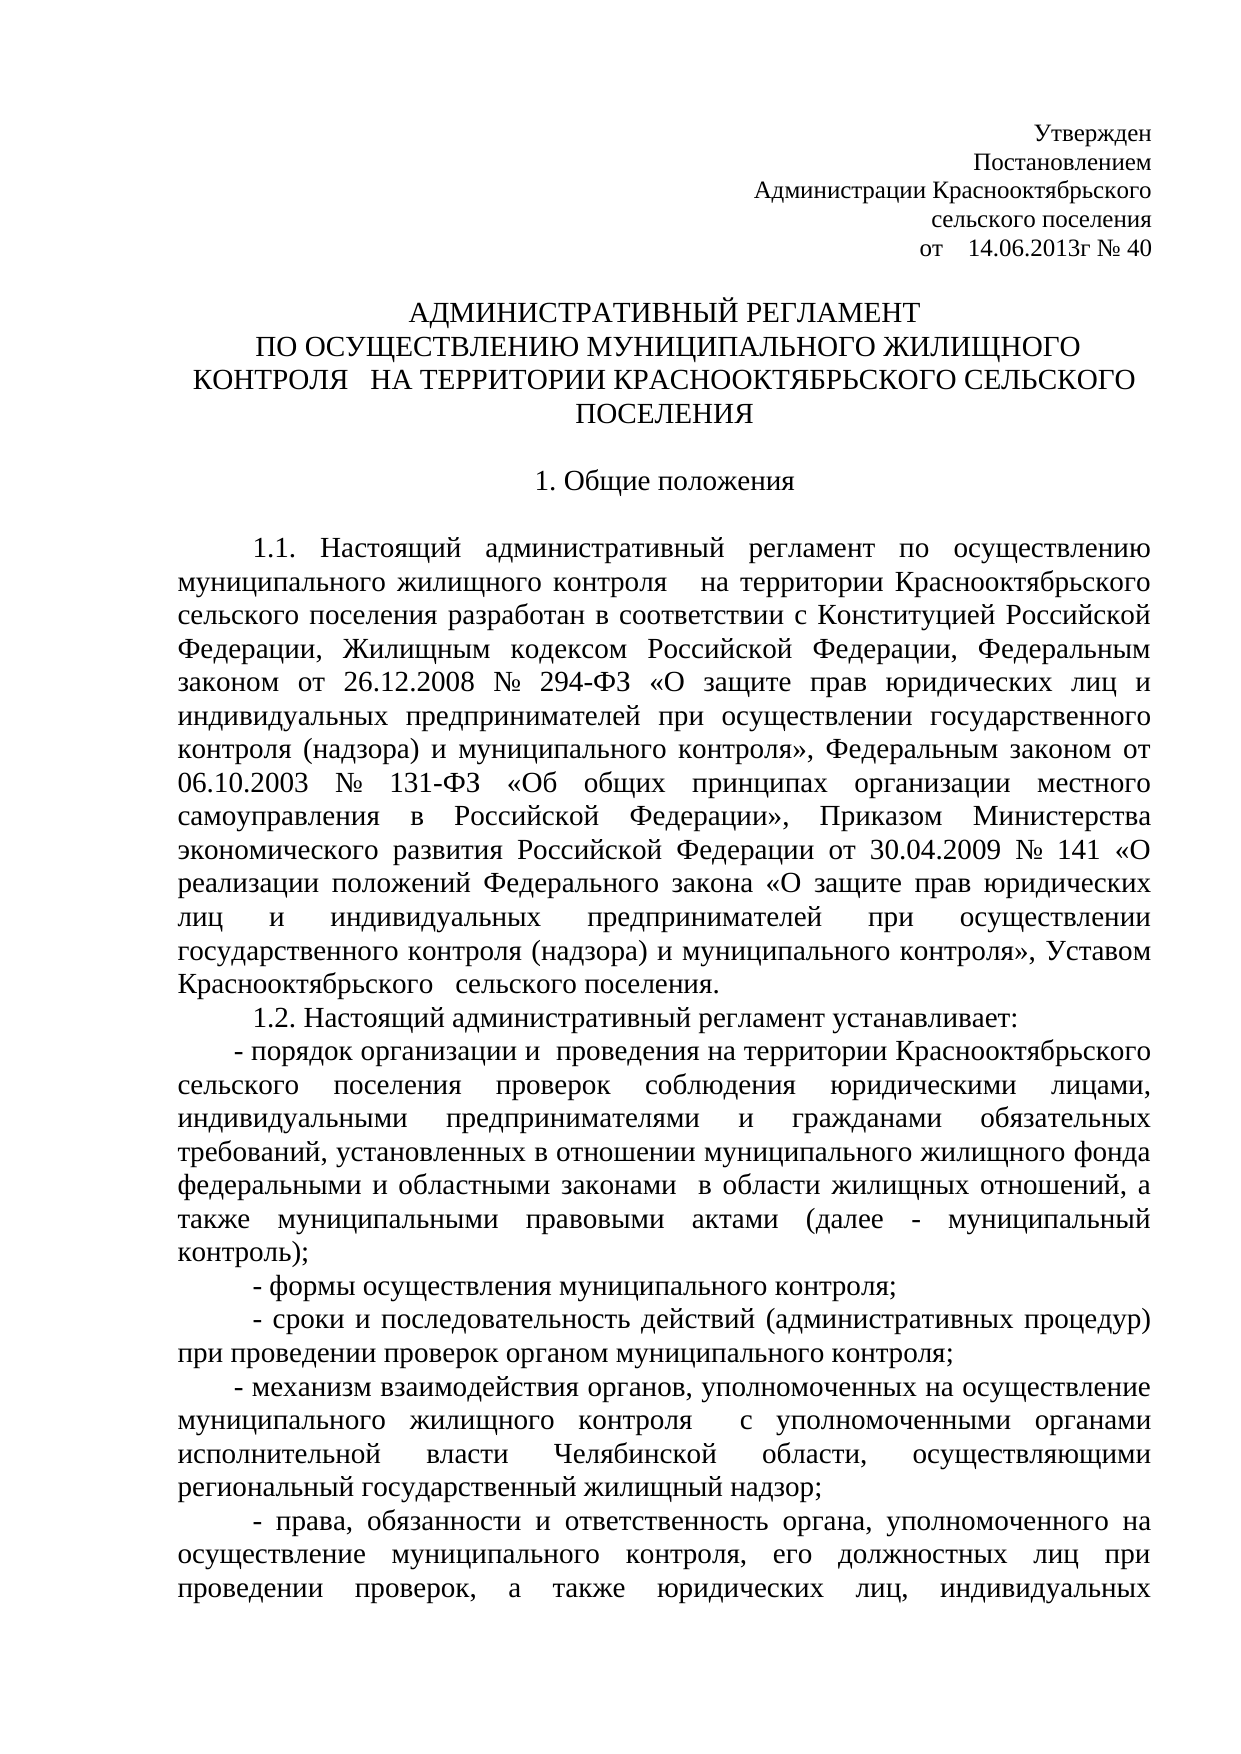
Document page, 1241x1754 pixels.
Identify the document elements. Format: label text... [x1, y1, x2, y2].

text от 14.06.2013г № 40 [709, 233, 1152, 262]
subtitle Утвержден [709, 118, 1152, 147]
text 1.2. Настоящий административный регламент устанавливает: [177, 1000, 1152, 1033]
title АДМИНИСТРАТИВНЫЙ РЕГЛАМЕНТ [177, 295, 1152, 329]
text - порядок организации и проведения на территории Краснооктябрьского сельского поселения проверок соблюдения юридическими лицами, индивидуальными предпринимателями и гражданами обязательных требований, установленных в отношении муниципального жилищного фонда федеральными и областными законами в области жилищных отношений, а также муниципальными правовыми актами (далее - муниципальный контроль); [177, 1033, 1152, 1268]
text сельского поселения [709, 204, 1152, 233]
title 1.1. Настоящий административный регламент по осуществлению муниципального жилищного контроля на территории Краснооктябрьского сельского поселения разработан в соответствии с Конституцией Российской Федерации, Жилищным кодексом Российской Федерации, Федеральным законом от 26.12.2008 № 294-ФЗ «О защите прав юридических лиц и индивидуальных предпринимателей при осуществлении государственного контроля (надзора) и муниципального контроля», Федеральным законом от 06.10.2003 № 131-ФЗ «Об общих принципах организации местного самоуправления в Российской Федерации», Приказом Министерства экономического развития Российской Федерации от 30.04.2009 № 141 «О реализации положений Федерального закона «О защите прав юридических лиц и индивидуальных предпринимателей при осуществлении государственного контроля (надзора) и муниципального контроля», Уставом Краснооктябрьского сельского поселения. [177, 530, 1152, 1000]
text - формы осуществления муниципального контроля; [177, 1268, 1152, 1302]
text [177, 1503, 1152, 1603]
text Администрации Краснооктябрьского [709, 176, 1152, 204]
text - механизм взаимодействия органов, уполномоченных на осуществление муниципального жилищного контроля с уполномоченными органами исполнительной власти Челябинской области, осуществляющими региональный государственный жилищный надзор; [177, 1369, 1152, 1503]
text 1. Общие положения [177, 463, 1152, 497]
text - сроки и последовательность действий (административных процедур) при проведении проверок органом муниципального контроля; [177, 1302, 1152, 1369]
text Постановлением [709, 147, 1152, 176]
title ПО ОСУЩЕСТВЛЕНИЮ МУНИЦИПАЛЬНОГО ЖИЛИЩНОГО КОНТРОЛЯ НА ТЕРРИТОРИИ КРАСНООКТЯБРЬСКОГО СЕЛЬСКОГО ПОСЕЛЕНИЯ [177, 329, 1152, 429]
